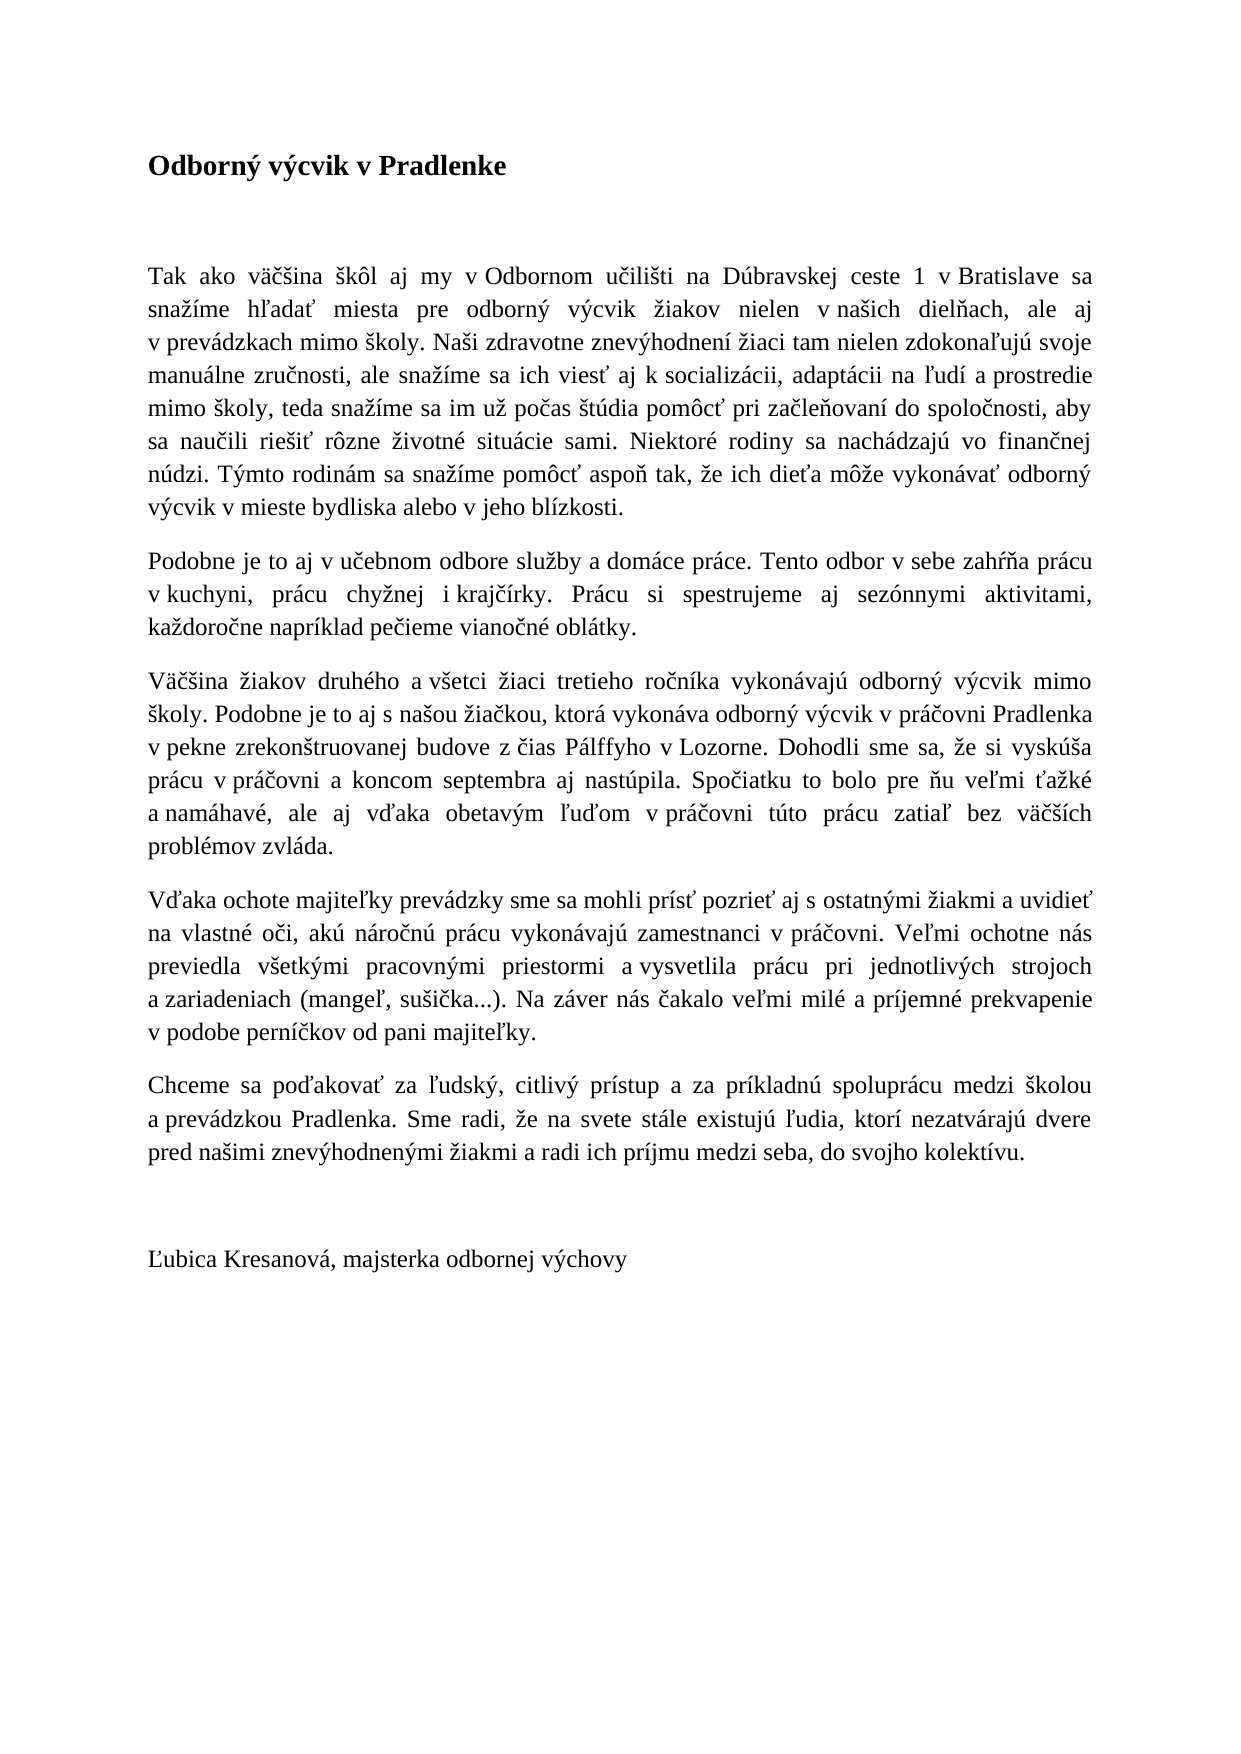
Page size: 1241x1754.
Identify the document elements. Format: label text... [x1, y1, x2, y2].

text Ľubica Kresanová, majsterka odbornej výchovy [148, 1244, 1093, 1273]
text Odborný výcvik v Pradlenke [148, 148, 1093, 181]
text Vďaka ochote majiteľky prevádzky sme sa mohli prísť pozrieť aj s ostatnými žiakmi a uvidieť na vlastné oči, akú náročnú prácu vykonávajú zamestnanci v práčovni. Veľmi ochotne nás previedla všetkými pracovnými priestormi a vysvetlila prácu pri jednotlivých strojoch a zariadeniach (mangeľ, sušička...). Na záver nás čakalo veľmi milé a príjemné prekvapenie v podobe perníčkov od pani majiteľky. [148, 885, 1093, 1046]
text Podobne je to aj v učebnom odbore služby a domáce práce. Tento odbor v sebe zahŕňa prácu v kuchyni, prácu chyžnej i krajčírky. Prácu si spestrujeme aj sezónnymi aktivitami, každoročne napríklad pečieme vianočné oblátky. [148, 546, 1093, 641]
text Tak ako väčšina škôl aj my v Odbornom učilišti na Dúbravskej ceste 1 v Bratislave sa snažíme hľadať miesta pre odborný výcvik žiakov nielen v našich dielňach, ale aj v prevádzkach mimo školy. Naši zdravotne znevýhodnení žiaci tam nielen zdokonaľujú svoje manuálne zručnosti, ale snažíme sa ich viesť aj k socializácii, adaptácii na ľudí a prostredie mimo školy, teda snažíme sa im už počas štúdia pomôcť pri začleňovaní do spoločnosti, aby sa naučili riešiť rôzne životné situácie sami. Niektoré rodiny sa nachádzajú vo finančnej núdzi. Týmto rodinám sa snažíme pomôcť aspoň tak, že ich dieťa môže vykonávať odborný výcvik v mieste bydliska alebo v jeho blízkosti. [148, 261, 1093, 521]
text Väčšina žiakov druhého a všetci žiaci tretieho ročníka vykonávajú odborný výcvik mimo školy. Podobne je to aj s našou žiačkou, ktorá vykonáva odborný výcvik v práčovni Pradlenka v pekne zrekonštruovanej budove z čias Pálffyho v Lozorne. Dohodli sme sa, že si vyskúša prácu v práčovni a koncom septembra aj nastúpila. Spočiatku to bolo pre ňu veľmi ťažké a namáhavé, ale aj vďaka obetavým ľuďom v práčovni túto prácu zatiaľ bez väčších problémov zvláda. [148, 666, 1093, 859]
text Chceme sa poďakovať za ľudský, citlivý prístup a za príkladnú spoluprácu medzi školou a prevádzkou Pradlenka. Sme radi, že na svete stále existujú ľudia, ktorí nezatvárajú dvere pred našimi znevýhodnenými žiakmi a radi ich príjmu medzi seba, do svojho kolektívu. [148, 1071, 1093, 1165]
